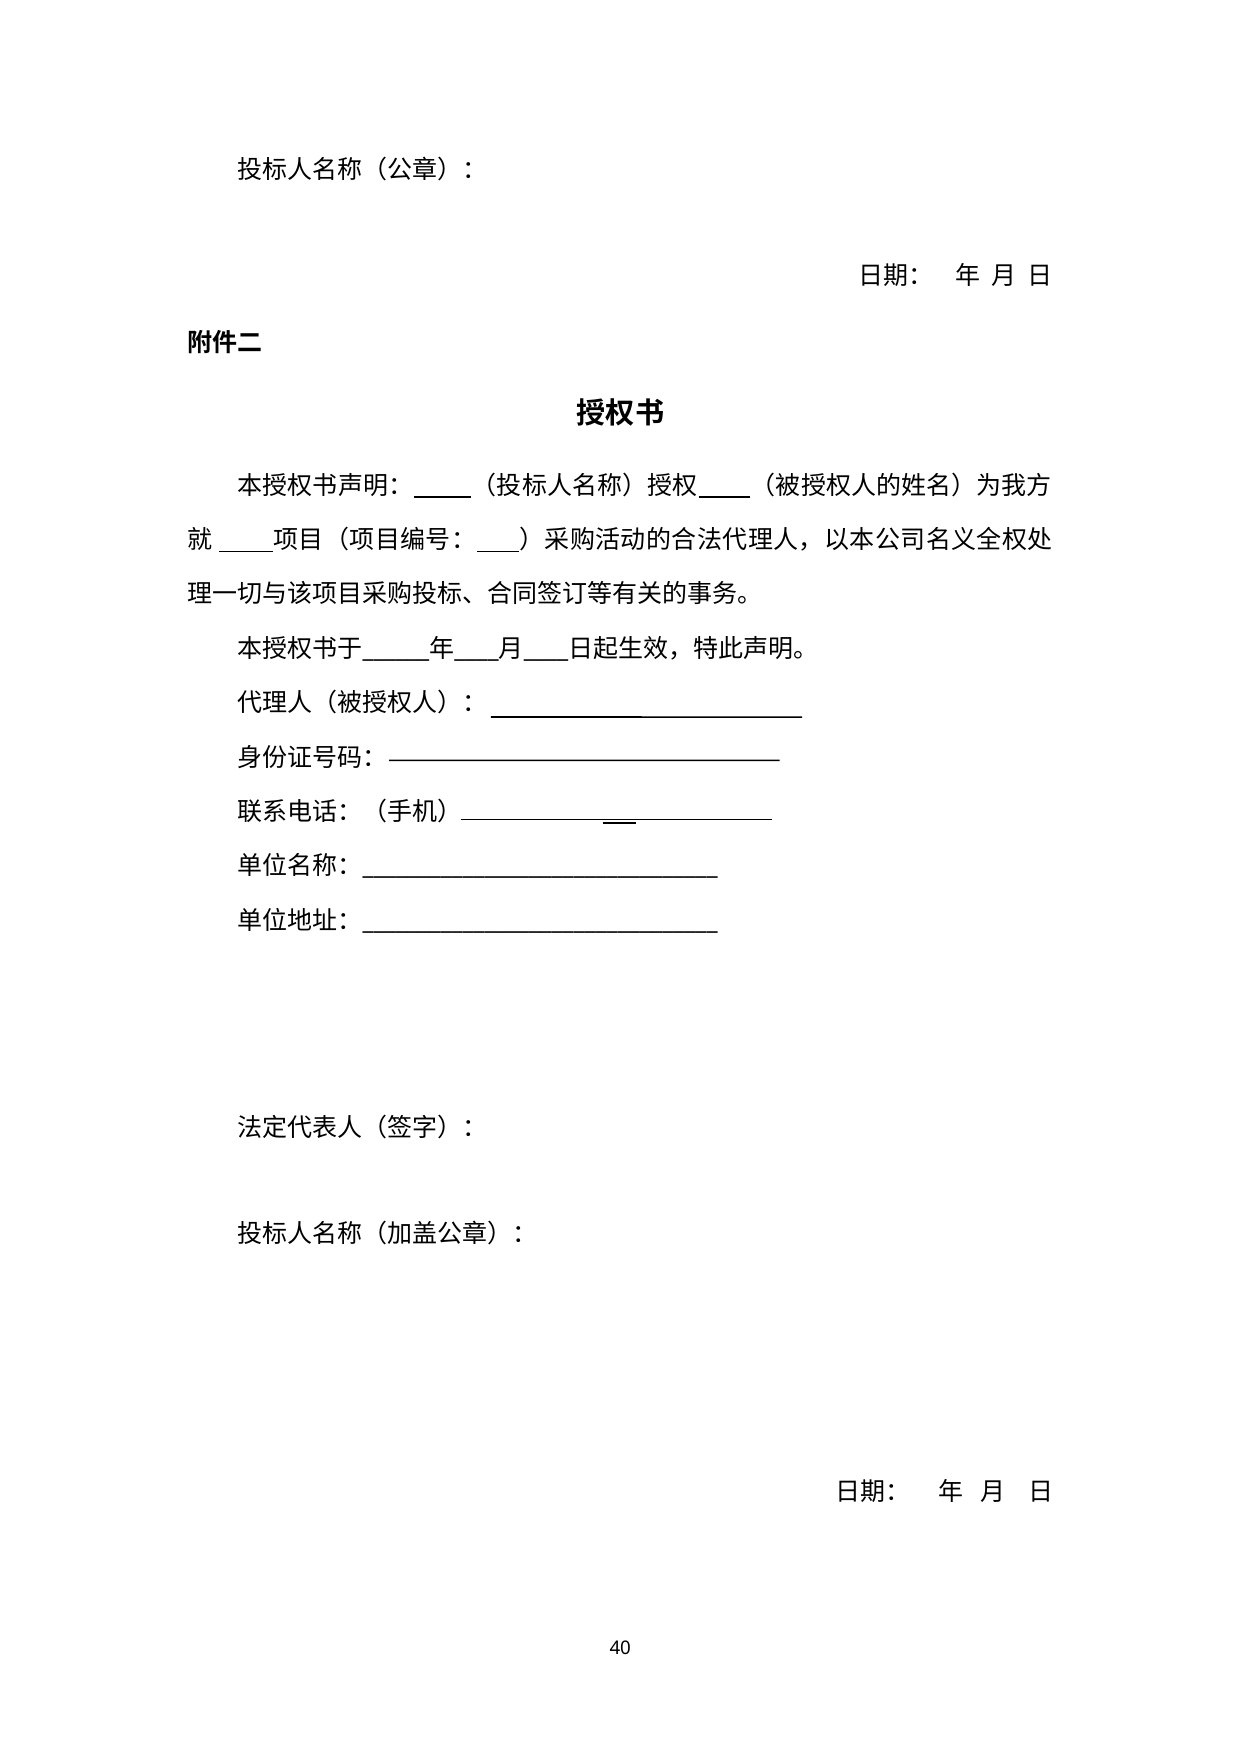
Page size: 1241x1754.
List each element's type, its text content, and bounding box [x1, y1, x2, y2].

text 联系电话：（手机） [187, 791, 1053, 828]
text 本授权书于______年____月____日起生效，特此声明。 [187, 628, 1053, 664]
text 单位地址：________________________________ [187, 900, 1053, 936]
text 本授权书声明： （投标人名称）授权 （被授权人的姓名）为我方就 项目（项目编号： ）采购活动的合法代理人，以本公司名义全权处理一切与该项目采购投标、合同签订等有关的事务。 [187, 465, 1053, 610]
text 单位名称：________________________________ [187, 846, 1053, 882]
text 日期： 年 月 日 [187, 1472, 1053, 1508]
text 投标人名称（公章）： [187, 150, 1053, 186]
text 附件二 [187, 322, 1053, 358]
text 身份证号码： [187, 737, 1053, 773]
text 代理人（被授权人）： [187, 683, 1053, 719]
text 授权书 [187, 389, 1053, 431]
text 日期： 年 月 日 [187, 255, 1053, 292]
text 投标人名称（加盖公章）： [187, 1213, 1053, 1249]
text 法定代表人（签字）： [187, 1108, 1053, 1144]
